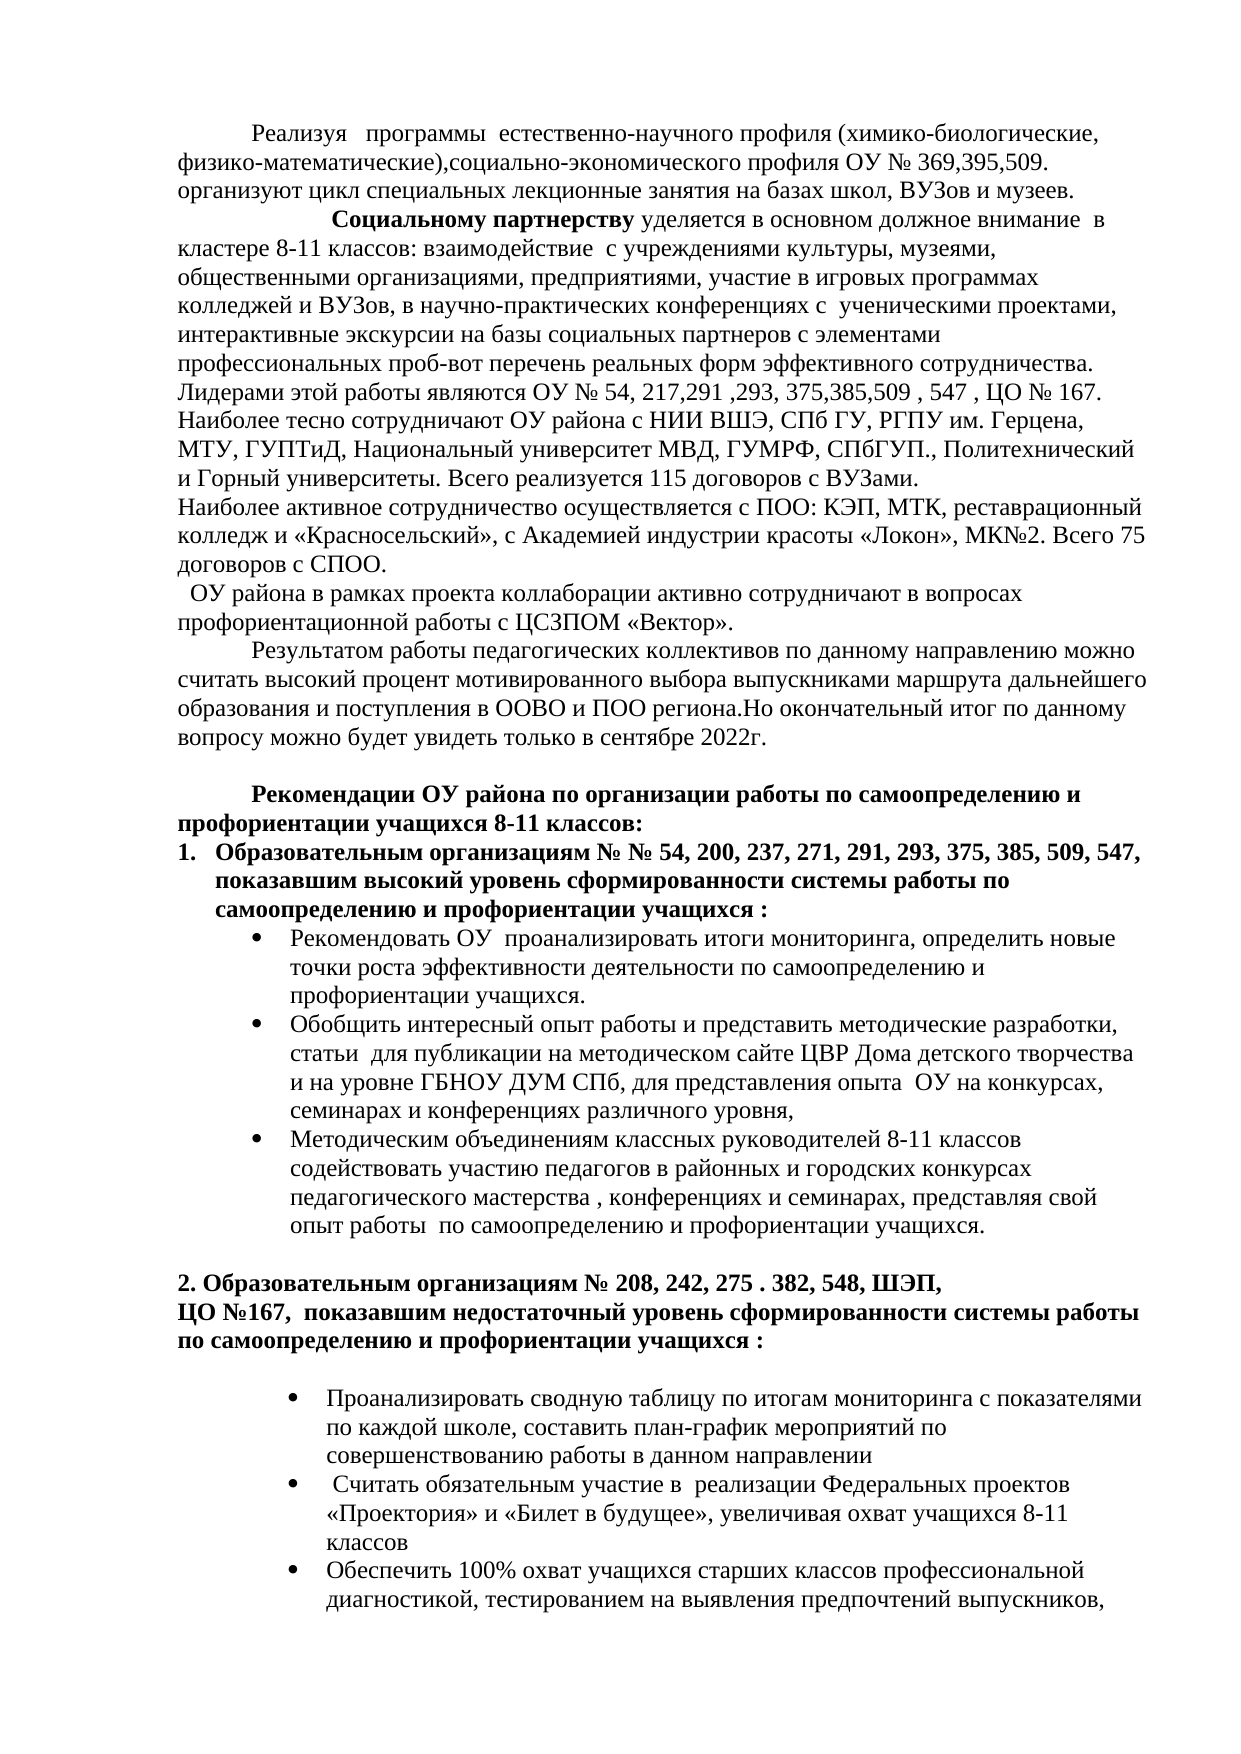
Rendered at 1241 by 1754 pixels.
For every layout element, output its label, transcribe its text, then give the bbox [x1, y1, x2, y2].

list Проанализировать сводную таблицу по итогам мониторинга с показателями по каждой школе, составить план-график мероприятий по совершенствованию работы в данном направлении [288, 1383, 1152, 1469]
text Социальному партнерству уделяется в основном должное внимание в кластере 8-11 классов: взаимодействие с учреждениями культуры, музеями, общественными организациями, предприятиями, участие в игровых программах колледжей и ВУЗов, в научно-практических конференциях с ученическими проектами, интерактивные экскурсии на базы социальных партнеров с элементами профессиональных проб-вот перечень реальных форм эффективного сотрудничества. Лидерами этой работы являются ОУ № 54, 217,291 ,293, 375,385,509 , 547 , ЦО № 167. [177, 204, 1152, 406]
list Обеспечить 100% охват учащихся старших классов профессиональной диагностикой, тестированием на выявления предпочтений выпускников, [288, 1556, 1152, 1613]
text Результатом работы педагогических коллективов по данному направлению можно считать высокий процент мотивированного выбора выпускниками маршрута дальнейшего образования и поступления в ООВО и ПОО региона.Но окончательный итог по данному вопросу можно будет увидеть только в сентябре 2022г. [177, 636, 1152, 751]
text Наиболее активное сотрудничество осуществляется с ПОО: КЭП, МТК, реставрационный колледж и «Красносельский», с Академией индустрии красоты «Локон», МК№2. Всего 75 договоров с СПОО. [177, 492, 1152, 578]
text Рекомендации ОУ района по организации работы по самоопределению и профориентации учащихся 8-11 классов: [177, 779, 1152, 837]
text ЦО №167, показавшим недостаточный уровень сформированности системы работы по самоопределению и профориентации учащихся : [177, 1297, 1152, 1354]
list Методическим объединениям классных руководителей 8-11 классов содействовать участию педагогов в районных и городских конкурсах педагогического мастерства , конференциях и семинарах, представляя свой опыт работы по самоопределению и профориентации учащихся. [252, 1124, 1152, 1239]
list Обобщить интересный опыт работы и представить методические разработки, [252, 1009, 1152, 1038]
text статьи для публикации на методическом сайте ЦВР Дома детского творчества и на уровне ГБНОУ ДУМ СПб, для представления опыта ОУ на конкурсах, семинарах и конференциях различного уровня, [290, 1038, 1152, 1124]
text 2. Образовательным организациям № 208, 242, 275 . 382, 548, ШЭП, [177, 1268, 1152, 1297]
text ОУ района в рамках проекта коллаборации активно сотрудничают в вопросах профориентационной работы с ЦСЗПОМ «Вектор». [177, 578, 1152, 636]
list Образовательным организациям № № 54, 200, 237, 271, 291, 293, 375, 385, 509, 547, показавшим высокий уровень сформированности системы работы по самоопределению и профориентации учащихся : [177, 837, 1152, 923]
text Наиболее тесно сотрудничают ОУ района с НИИ ВШЭ, СПб ГУ, РГПУ им. Герцена, МТУ, ГУПТиД, Национальный университет МВД, ГУМРФ, СПбГУП., Политехнический и Горный университеты. Всего реализуется 115 договоров с ВУЗами. [177, 406, 1152, 492]
list Рекомендовать ОУ проанализировать итоги мониторинга, определить новые точки роста эффективности деятельности по самоопределению и профориентации учащихся. [252, 923, 1152, 1009]
text Реализуя программы естественно-научного профиля (химико-биологические, физико-математические),социально-экономического профиля ОУ № 369,395,509. организуют цикл специальных лекционные занятия на базах школ, ВУЗов и музеев. [177, 118, 1152, 204]
list Считать обязательным участие в реализации Федеральных проектов «Проектория» и «Билет в будущее», увеличивая охват учащихся 8-11 классов [288, 1469, 1152, 1556]
